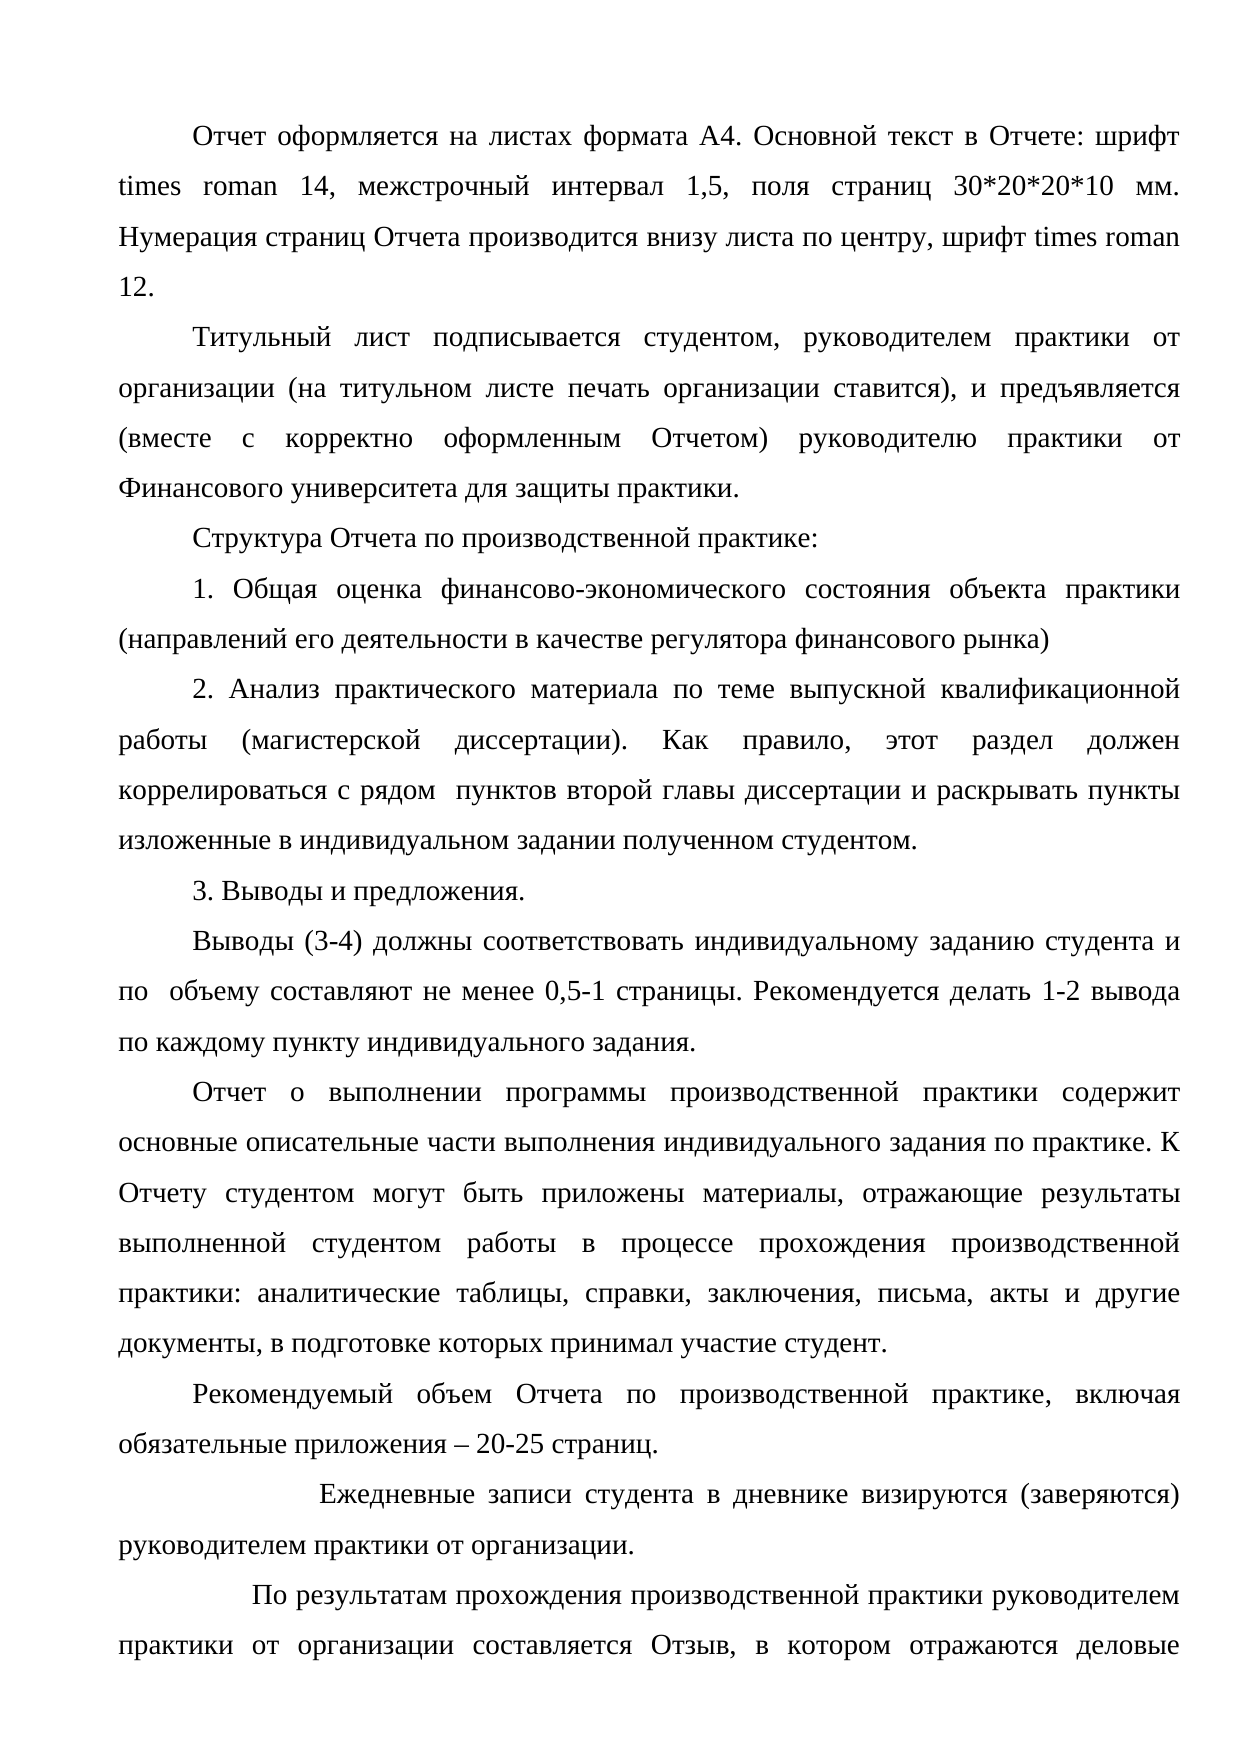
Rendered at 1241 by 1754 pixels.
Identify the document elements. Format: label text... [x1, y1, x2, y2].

text 2. Анализ практического материала по теме выпускной квалификационной работы (магистерской диссертации). Как правило, этот раздел должен коррелироваться с рядом пунктов второй главы диссертации и раскрывать пункты изложенные в индивидуальном задании полученном студентом. [118, 672, 1181, 856]
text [118, 1577, 1181, 1661]
text 3. Выводы и предложения. [118, 873, 1181, 906]
text 1. Общая оценка финансово-экономического состояния объекта практики (направлений его деятельности в качестве регулятора финансового рынка) [118, 571, 1181, 655]
text Структура Отчета по производственной практике: [118, 521, 1181, 554]
text Ежедневные записи студента в дневнике визируются (заверяются) руководителем практики от организации. [118, 1477, 1181, 1560]
text Титульный лист подписывается студентом, руководителем практики от организации (на титульном листе печать организации ставится), и предъявляется (вместе с корректно оформленным Отчетом) руководителю практики от Финансового университета для защиты практики. [118, 319, 1181, 504]
text Рекомендуемый объем Отчета по производственной практике, включая обязательные приложения – 20-25 страниц. [118, 1376, 1181, 1460]
text Отчет оформляется на листах формата А4. Основной текст в Отчете: шрифт times roman 14, межстрочный интервал 1,5, поля страниц 30*20*20*10 мм. Нумерация страниц Отчета производится внизу листа по центру, шрифт times roman 12. [118, 118, 1181, 303]
text Выводы (3-4) должны соответствовать индивидуальному заданию студента и по объему составляют не менее 0,5-1 страницы. Рекомендуется делать 1-2 вывода по каждому пункту индивидуального задания. [118, 923, 1181, 1057]
text Отчет о выполнении программы производственной практики содержит основные описательные части выполнения индивидуального задания по практике. К Отчету студентом могут быть приложены материалы, отражающие результаты выполненной студентом работы в процессе прохождения производственной практики: аналитические таблицы, справки, заключения, письма, акты и другие документы, в подготовке которых принимал участие студент. [118, 1074, 1181, 1359]
